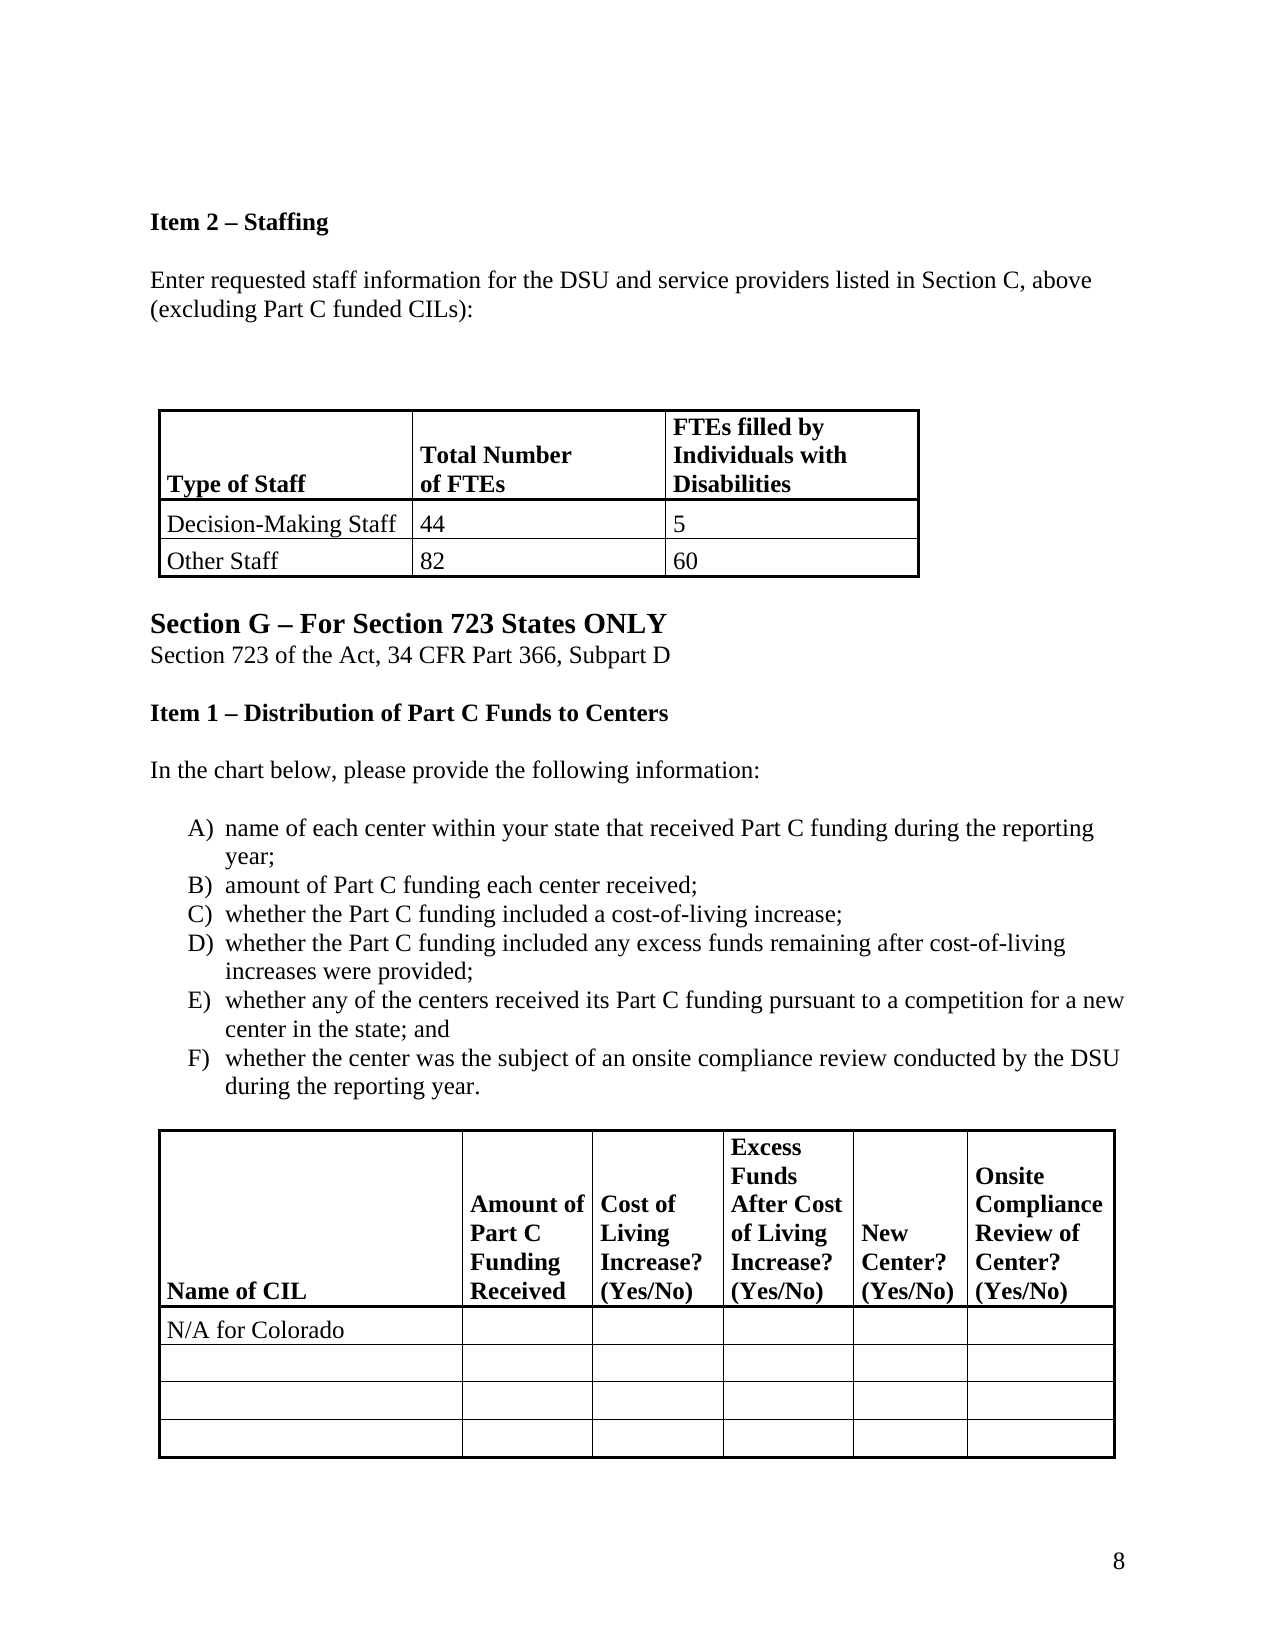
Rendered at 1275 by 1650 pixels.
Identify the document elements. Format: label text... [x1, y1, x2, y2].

table_cell [463, 1345, 592, 1381]
table_cell [593, 1420, 723, 1456]
text Section 723 of the Act, 34 CFR Part 366, Subpart D [150, 640, 1125, 669]
table_cell [968, 1420, 1113, 1456]
table_cell Decision-Making Staff [161, 501, 412, 537]
table_header Name of CIL [161, 1132, 462, 1304]
table_header Type of Staff [161, 412, 412, 498]
table_cell [854, 1420, 967, 1456]
table_cell [161, 1345, 462, 1381]
list whether the center was the subject of an onsite compliance review conducted by the DSU during the reporting year. [187, 1043, 1125, 1100]
table_cell [968, 1345, 1113, 1381]
table_header Onsite Compliance Review of Center? (Yes/No) [968, 1132, 1113, 1304]
table_cell [724, 1308, 853, 1344]
list amount of Part C funding each center received; [187, 870, 1125, 899]
table_cell [968, 1308, 1113, 1344]
table_header Cost of Living Increase? (Yes/No) [593, 1132, 723, 1304]
table_header FTEs filled by Individuals with Disabilities [666, 412, 917, 498]
table_cell [968, 1382, 1113, 1418]
table_cell [161, 1382, 462, 1418]
subtitle Item 1 – Distribution of Part C Funds to Centers [150, 698, 1125, 726]
table_cell Other Staff [161, 539, 412, 575]
text Enter requested staff information for the DSU and service providers listed in Section C, above (excluding Part C funded CILs): [150, 265, 1125, 322]
table_cell 5 [666, 501, 917, 537]
text In the chart below, please provide the following information: [150, 755, 1125, 784]
table_cell 44 [413, 501, 665, 537]
text Item 2 – Staffing [150, 207, 1125, 236]
list whether the Part C funding included any excess funds remaining after cost-of-living increases were provided; [187, 928, 1125, 985]
table_cell [854, 1382, 967, 1418]
table_cell [724, 1382, 853, 1418]
table_cell [854, 1345, 967, 1381]
table_cell [724, 1420, 853, 1456]
table_header Excess Funds After Cost of Living Increase? (Yes/No) [724, 1132, 853, 1304]
table_cell [463, 1308, 592, 1344]
table_cell 82 [413, 539, 665, 575]
table_header Total Number of FTEs [413, 412, 665, 498]
table_header New Center? (Yes/No) [854, 1132, 967, 1304]
list name of each center within your state that received Part C funding during the reporting year; [187, 813, 1125, 870]
table_cell N/A for Colorado [161, 1308, 462, 1344]
subtitle Section G – For Section 723 States ONLY [150, 607, 1125, 640]
table_cell [463, 1382, 592, 1418]
table_cell [854, 1308, 967, 1344]
table_cell 60 [666, 539, 917, 575]
list whether any of the centers received its Part C funding pursuant to a competition for a new center in the state; and [187, 985, 1125, 1043]
table_cell [593, 1382, 723, 1418]
table_cell [593, 1308, 723, 1344]
list whether the Part C funding included a cost-of-living increase; [187, 899, 1125, 928]
table_cell [593, 1345, 723, 1381]
table_cell [463, 1420, 592, 1456]
table_cell [161, 1420, 462, 1456]
table_cell [724, 1345, 853, 1381]
table_header Amount of Part C Funding Received [463, 1132, 592, 1304]
